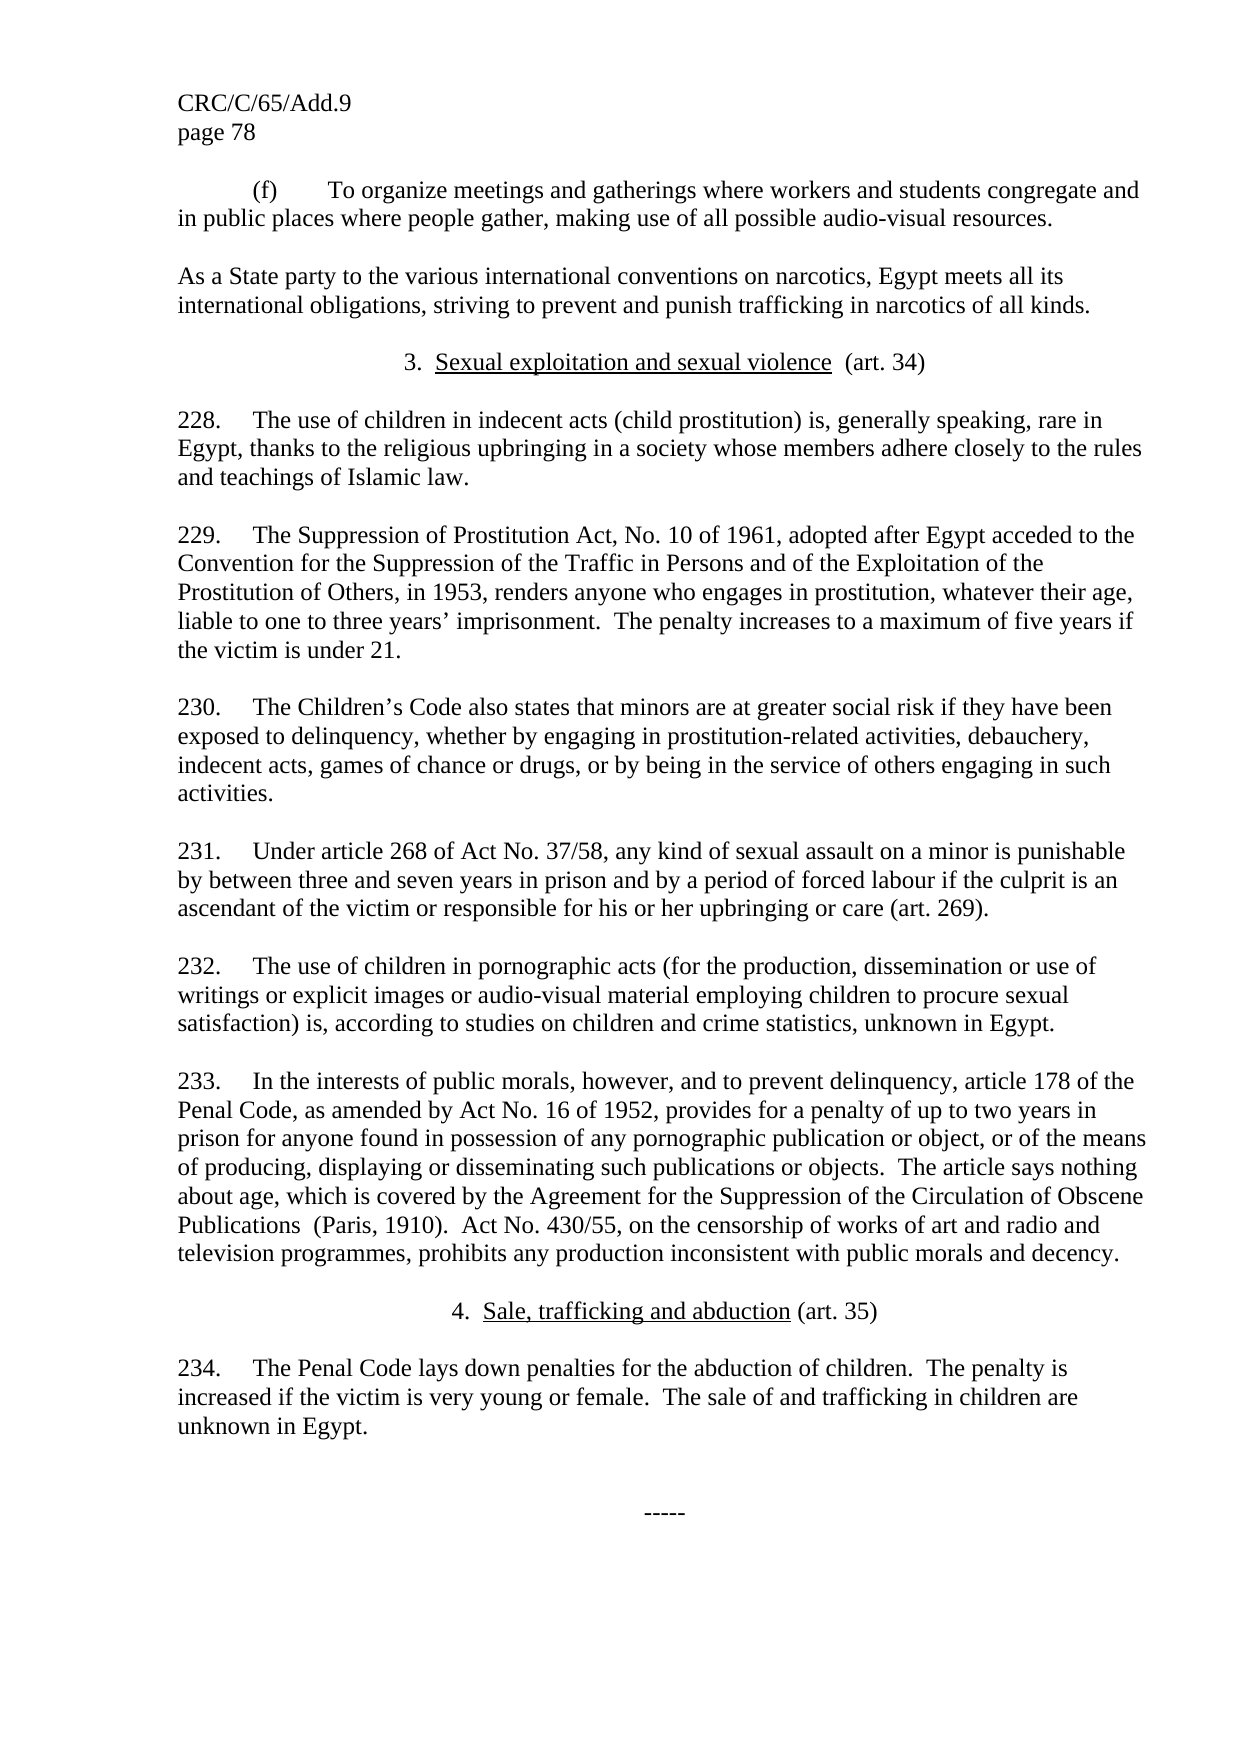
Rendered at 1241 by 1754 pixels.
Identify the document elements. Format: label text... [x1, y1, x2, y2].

text As a State party to the various international conventions on narcotics, Egypt meets all its international obligations, striving to prevent and punish trafficking in narcotics of all kinds. [177, 261, 1152, 318]
text 234. The Penal Code lays down penalties for the abduction of children. The penalty is increased if the victim is very young or female. The sale of and trafficking in children are unknown in Egypt. [177, 1353, 1152, 1440]
text 229. The Suppression of Prostitution Act, No. 10 of 1961, adopted after Egypt acceded to the Convention for the Suppression of the Traffic in Persons and of the Exploitation of the Prostitution of Others, in 1953, renders anyone who engages in prostitution, whatever their age, liable to one to three years’ imprisonment. The penalty increases to a maximum of five years if the victim is under 21. [177, 520, 1152, 663]
text 3. Sexual exploitation and sexual violence (art. 34) [177, 347, 1152, 376]
text 231. Under article 268 of Act No. 37/58, any kind of sexual assault on a minor is punishable by between three and seven years in prison and by a period of forced labour if the culprit is an ascendant of the victim or responsible for his or her upbringing or care (art. 269). [177, 836, 1152, 922]
text 230. The Children’s Code also states that minors are at greater social risk if they have been exposed to delinquency, whether by engaging in prostitution-related activities, debauchery, indecent acts, games of chance or drugs, or by being in the service of others engaging in such activities. [177, 692, 1152, 807]
text 232. The use of children in pornographic acts (for the production, dissemination or use of writings or explicit images or audio-visual material employing children to procure sexual satisfaction) is, according to studies on children and crime statistics, unknown in Egypt. [177, 951, 1152, 1037]
text ----- [177, 1497, 1152, 1526]
text (f) To organize meetings and gatherings where workers and students congregate and in public places where people gather, making use of all possible audio-visual resources. [177, 175, 1152, 232]
text 4. Sale, trafficking and abduction (art. 35) [177, 1296, 1152, 1325]
text 233. In the interests of public morals, however, and to prevent delinquency, article 178 of the Penal Code, as amended by Act No. 16 of 1952, provides for a penalty of up to two years in prison for anyone found in possession of any pornographic publication or object, or of the means of producing, displaying or disseminating such publications or objects. The article says nothing about age, which is covered by the Agreement for the Suppression of the Circulation of Obscene Publications (Paris, 1910). Act No. 430/55, on the censorship of works of art and radio and television programmes, prohibits any production inconsistent with public morals and decency. [177, 1066, 1152, 1267]
text 228. The use of children in indecent acts (child prostitution) is, generally speaking, rare in Egypt, thanks to the religious upbringing in a society whose members adhere closely to the rules and teachings of Islamic law. [177, 405, 1152, 491]
